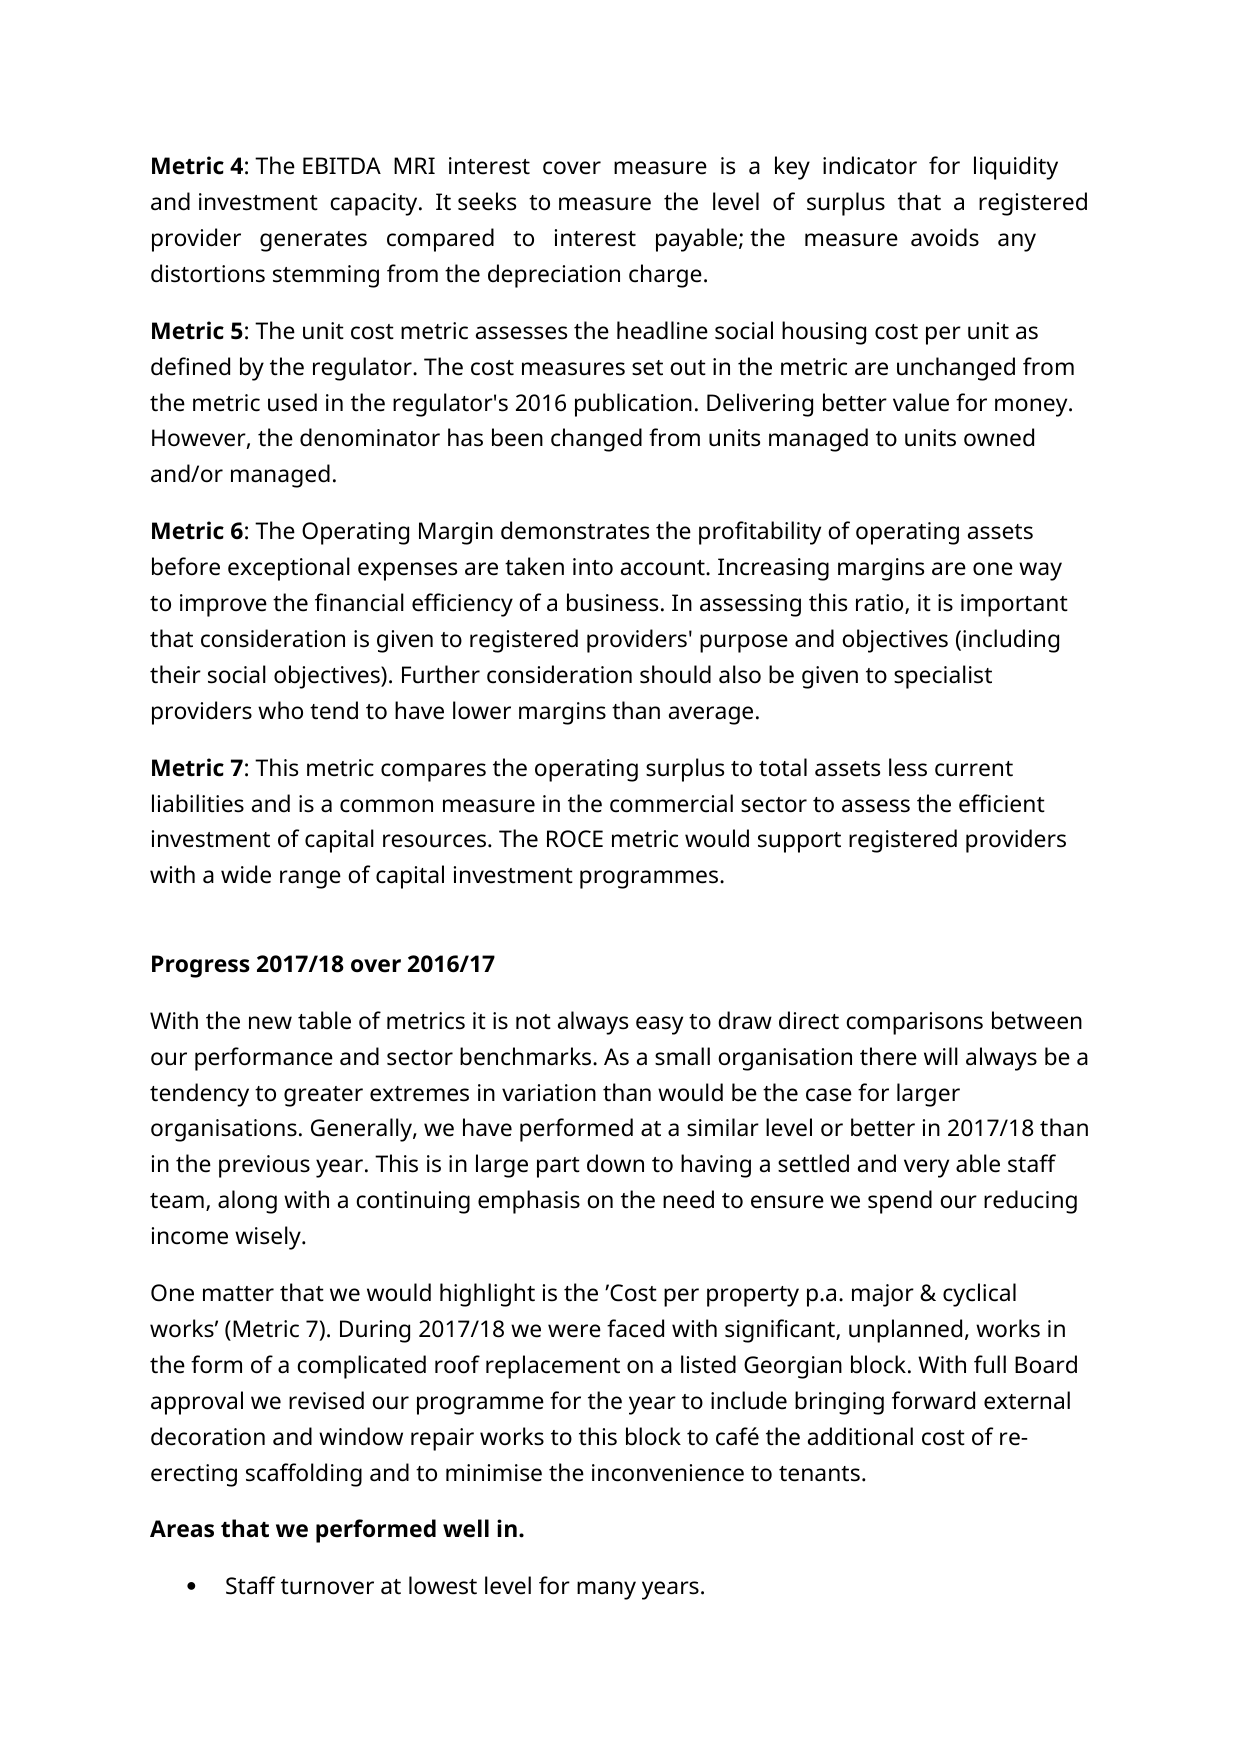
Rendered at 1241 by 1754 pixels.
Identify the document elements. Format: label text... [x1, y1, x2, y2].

text Metric 7: This metric compares the operating surplus to total assets less current liabilities and is a common measure in the commercial sector to assess the efficient investment of capital resources. The ROCE metric would support registered providers with a wide range of capital investment programmes. [150, 752, 1090, 923]
text Progress 2017/18 over 2016/17 [150, 948, 1090, 979]
text Metric 6: The Operating Margin demonstrates the profitability of operating assets before exceptional expenses are taken into account. Increasing margins are one way to improve the financial efficiency of a business. In assessing this ratio, it is important that consideration is given to registered providers' purpose and objectives (including their social objectives). Further consideration should also be given to specialist providers who tend to have lower margins than average. [150, 515, 1090, 726]
list Staff turnover at lowest level for many years. [187, 1570, 1090, 1601]
text Areas that we performed well in. [150, 1513, 1090, 1545]
text Metric 4: The EBITDA MRI interest cover measure is a key indicator for liquidity and investment capacity. It seeks to measure the level of surplus that a registered provider generates compared to interest payable; the measure avoids any distortions stemming from the depreciation charge. [150, 150, 1090, 289]
text One matter that we would highlight is the ’Cost per property p.a. major & cyclical works’ (Metric 7). During 2017/18 we were faced with significant, unplanned, works in the form of a complicated roof replacement on a listed Georgian block. With full Board approval we revised our programme for the year to include bringing forward external decoration and window repair works to this block to café the additional cost of re-erecting scaffolding and to minimise the inconvenience to tenants. [150, 1277, 1090, 1488]
text Metric 5: The unit cost metric assesses the headline social housing cost per unit as defined by the regulator. The cost measures set out in the metric are unchanged from the metric used in the regulator's 2016 publication. Delivering better value for money. However, the denominator has been changed from units managed to units owned and/or managed. [150, 314, 1090, 489]
text With the new table of metrics it is not always easy to draw direct comparisons between our performance and sector benchmarks. As a small organisation there will always be a tendency to greater extremes in variation than would be the case for larger organisations. Generally, we have performed at a similar level or better in 2017/18 than in the previous year. This is in large part down to having a settled and very able staff team, along with a continuing emphasis on the need to ensure we spend our reducing income wisely. [150, 1004, 1090, 1251]
